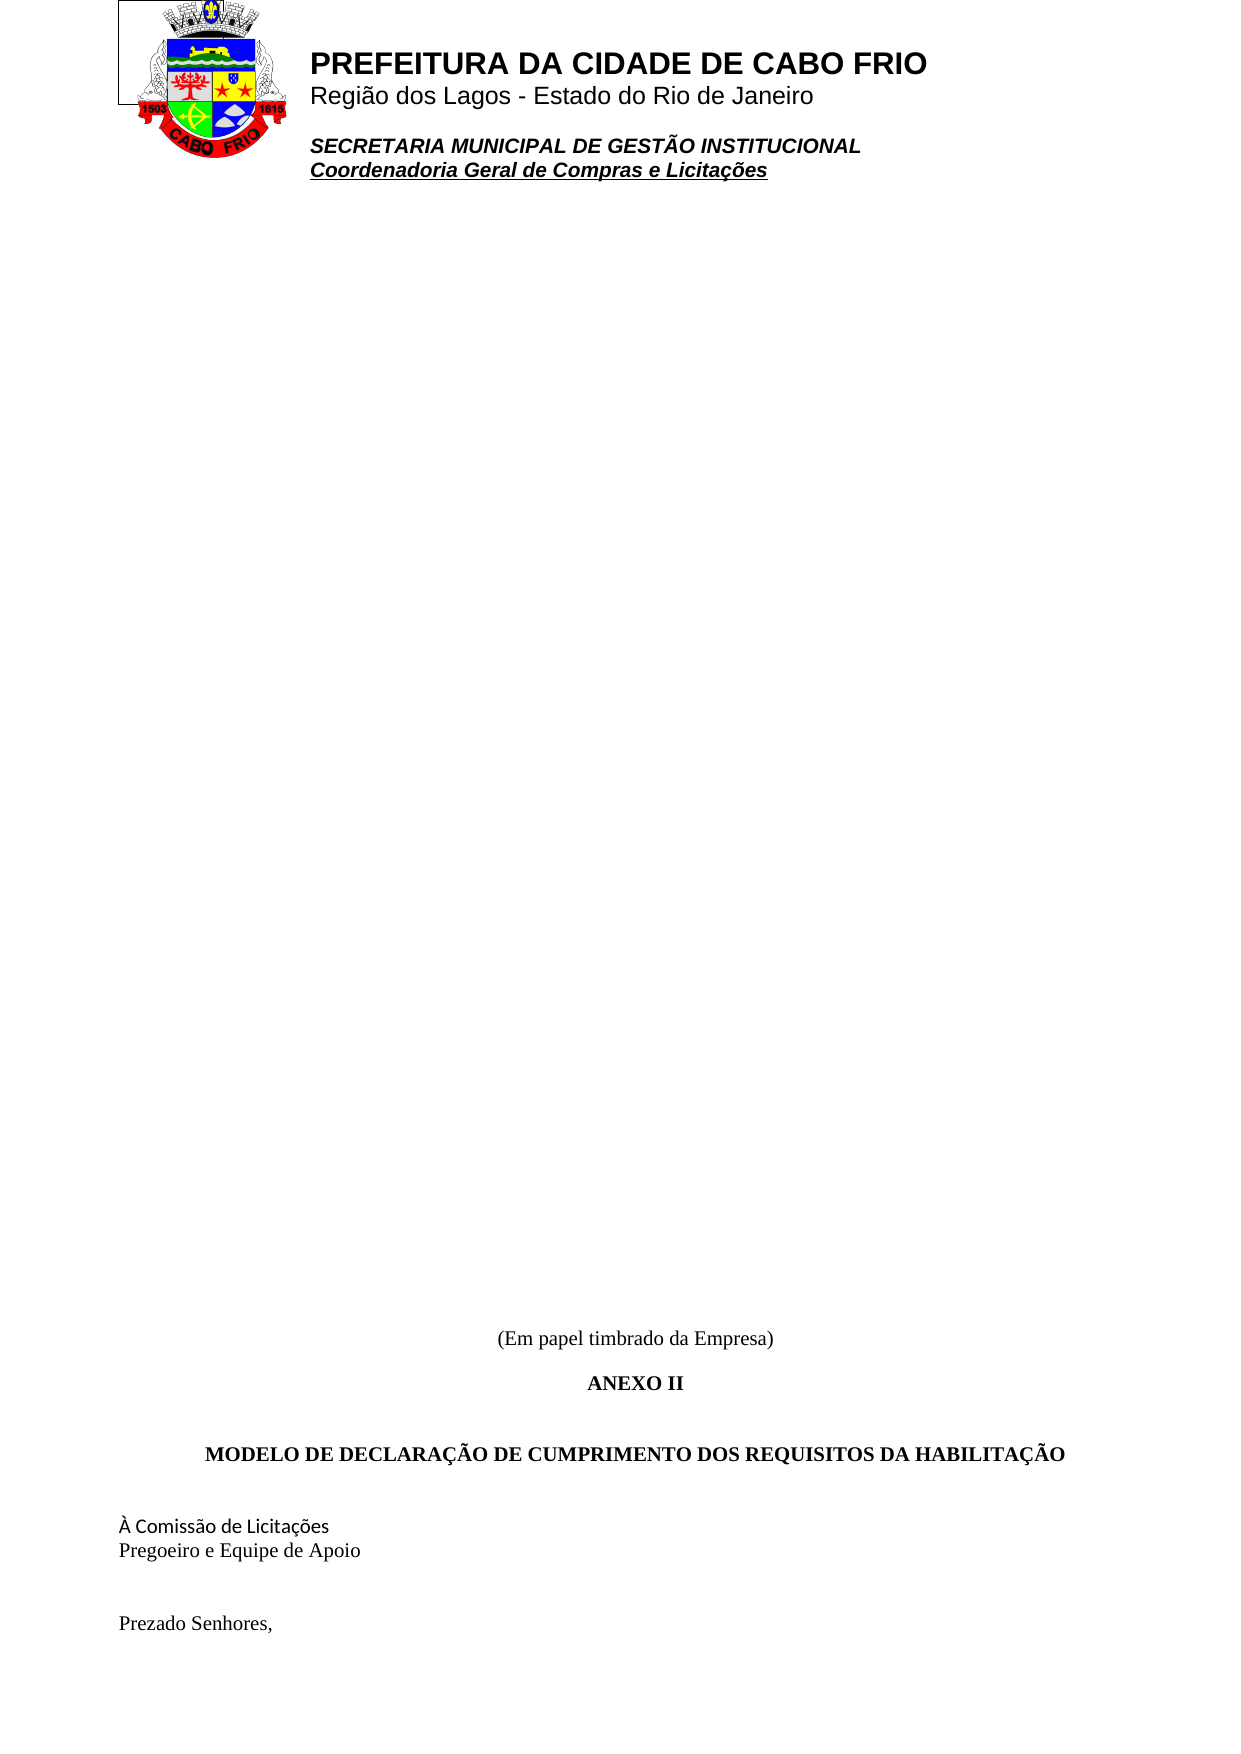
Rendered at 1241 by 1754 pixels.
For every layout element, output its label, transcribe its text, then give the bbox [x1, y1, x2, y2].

text Prezado Senhores, [119, 1611, 1152, 1635]
text (Em papel timbrado da Empresa) [119, 1329, 1152, 1350]
text À Comissão de Licitações [119, 1513, 1211, 1539]
text MODELO DE DECLARAÇÃO DE CUMPRIMENTO DOS REQUISITOS DA HABILITAÇÃO [119, 1442, 1152, 1466]
text ANEXO II [119, 1371, 1152, 1395]
text Pregoeiro e Equipe de Apoio [119, 1539, 1152, 1563]
